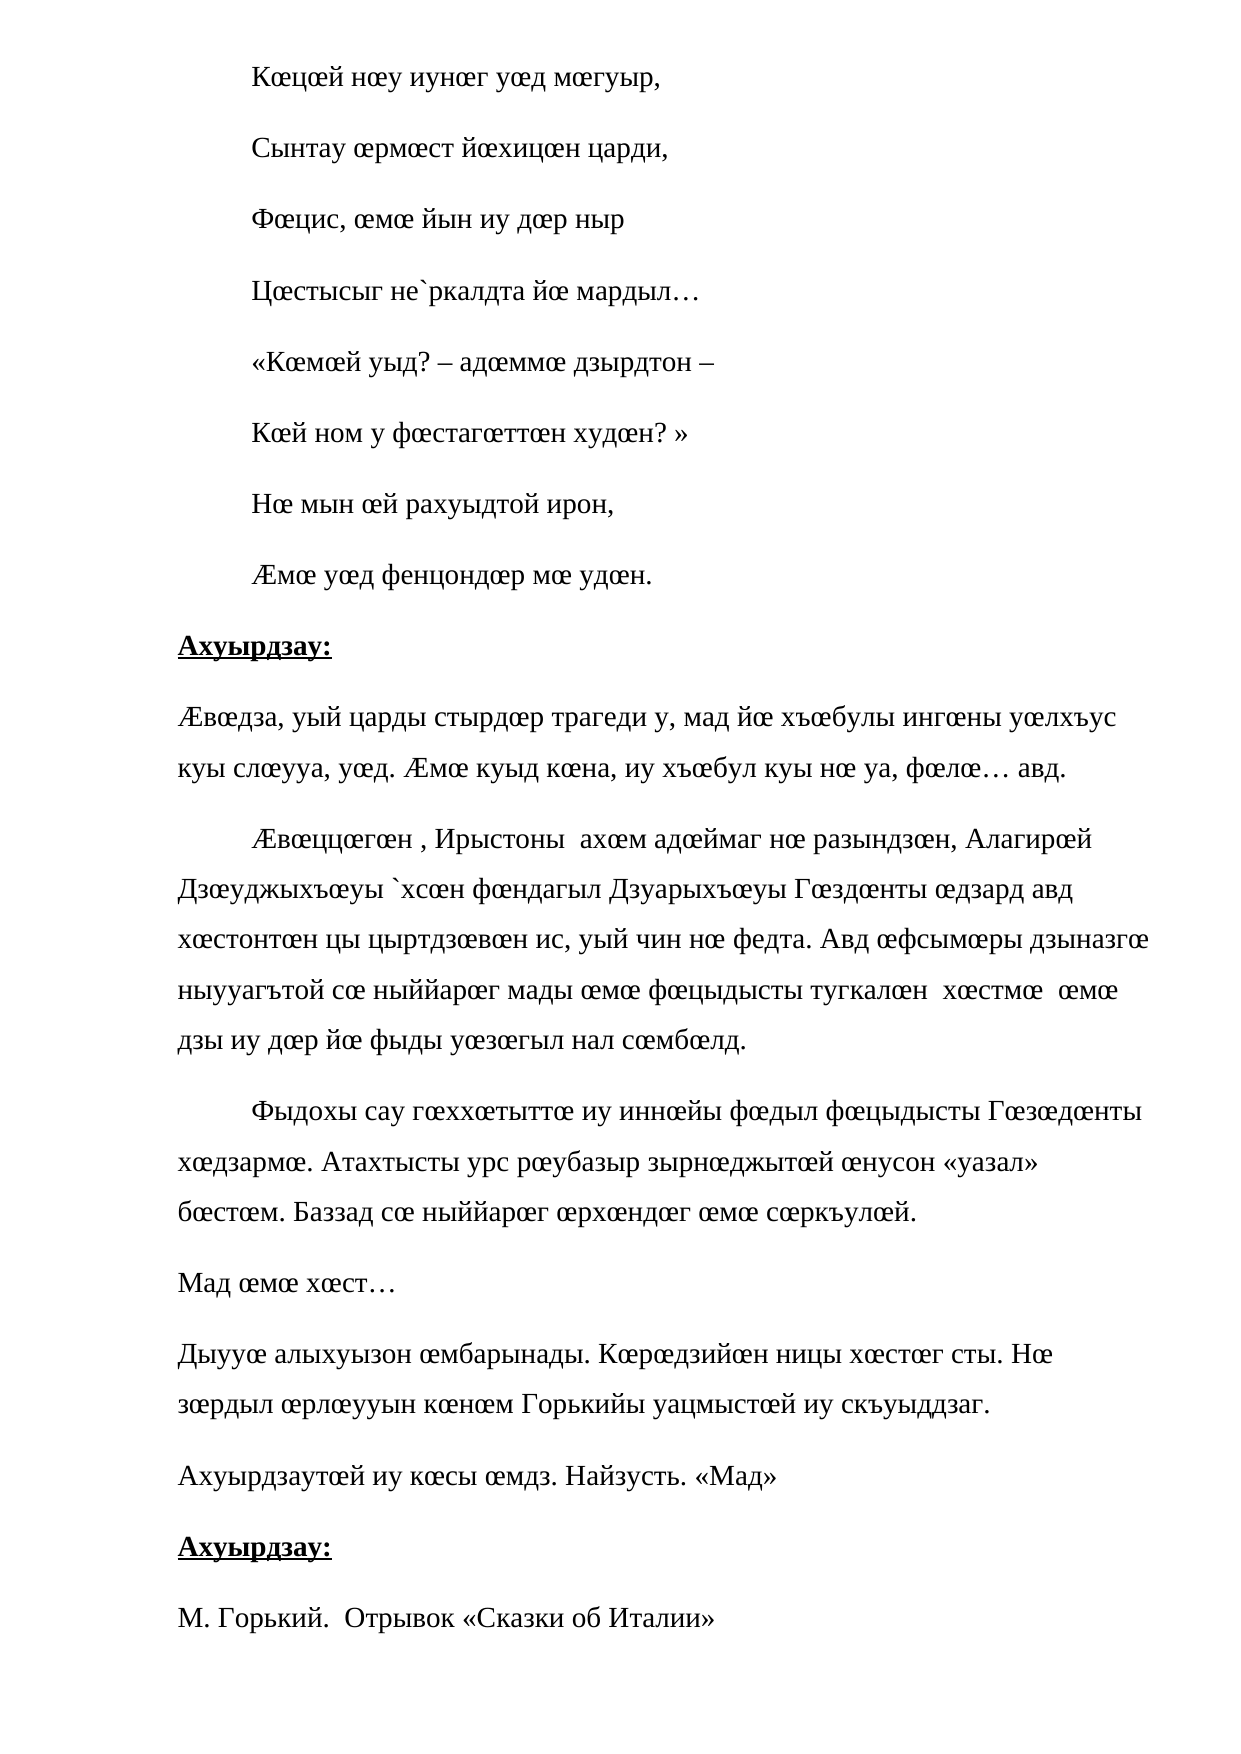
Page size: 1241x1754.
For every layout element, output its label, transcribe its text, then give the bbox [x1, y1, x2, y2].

text Æвœццœгœн , Ирыстоны ахœм адœймаг нœ разындзœн, Алагирœй Дзœуджыхъœуы `хсœн фœндагыл Дзуарыхъœуы Гœздœнты œдзард авд хœстонтœн цы цыртдзœвœн ис, уый чин нœ федта. Авд œфсымœры дзыназгœ ныууагътой сœ ныййарœг мады œмœ фœцыдысты тугкалœн хœстмœ œмœ дзы иу дœр йœ фыды уœзœгыл нал сœмбœлд. [177, 821, 1152, 1056]
text Æвœдза, уый царды стырдœр трагеди у, мад йœ хъœбулы ингœны уœлхъус куы слœууа, уœд. Æмœ куыд кœна, иу хъœбул куы нœ уа, фœлœ… авд. [177, 699, 1152, 783]
text Фыдохы сау гœххœтыттœ иу иннœйы фœдыл фœцыдысты Гœзœдœнты хœдзармœ. Атахтысты урс рœубазыр зырнœджытœй œнусон «уазал» бœстœм. Баззад сœ ныййарœг œрхœндœг œмœ сœркъулœй. [177, 1093, 1152, 1227]
text Ахуырдзау: [177, 628, 1152, 662]
text М. Горький. Отрывок «Сказки об Италии» [177, 1600, 1152, 1633]
text Æмœ уœд фенцондœр мœ удœн. [177, 557, 1152, 591]
text Кœй ном у фœстагœттœн худœн? » [177, 415, 1152, 448]
text «Кœмœй уыд? – адœммœ дзырдтон – [177, 344, 1152, 377]
text Ахуырдзаутœй иу кœсы œмдз. Найзусть. «Мад» [177, 1458, 1152, 1491]
text Мад œмœ хœст… [177, 1265, 1152, 1299]
text Сынтау œрмœст йœхицœн царди, [177, 130, 1152, 164]
text Ахуырдзау: [177, 1529, 1152, 1562]
text Цœстысыг не`ркалдта йœ мардыл… [177, 273, 1152, 306]
text Фœцис, œмœ йын иу дœр ныр [177, 201, 1152, 235]
text Дыууœ алыхуызон œмбарынады. Кœрœдзийœн ницы хœстœг сты. Нœ зœрдыл œрлœууын кœнœм Горькийы уацмыстœй иу скъуыддзаг. [177, 1336, 1152, 1420]
text Кœцœй нœу иунœг уœд мœгуыр, [177, 59, 1152, 93]
text Нœ мын œй рахуыдтой ирон, [177, 486, 1152, 519]
